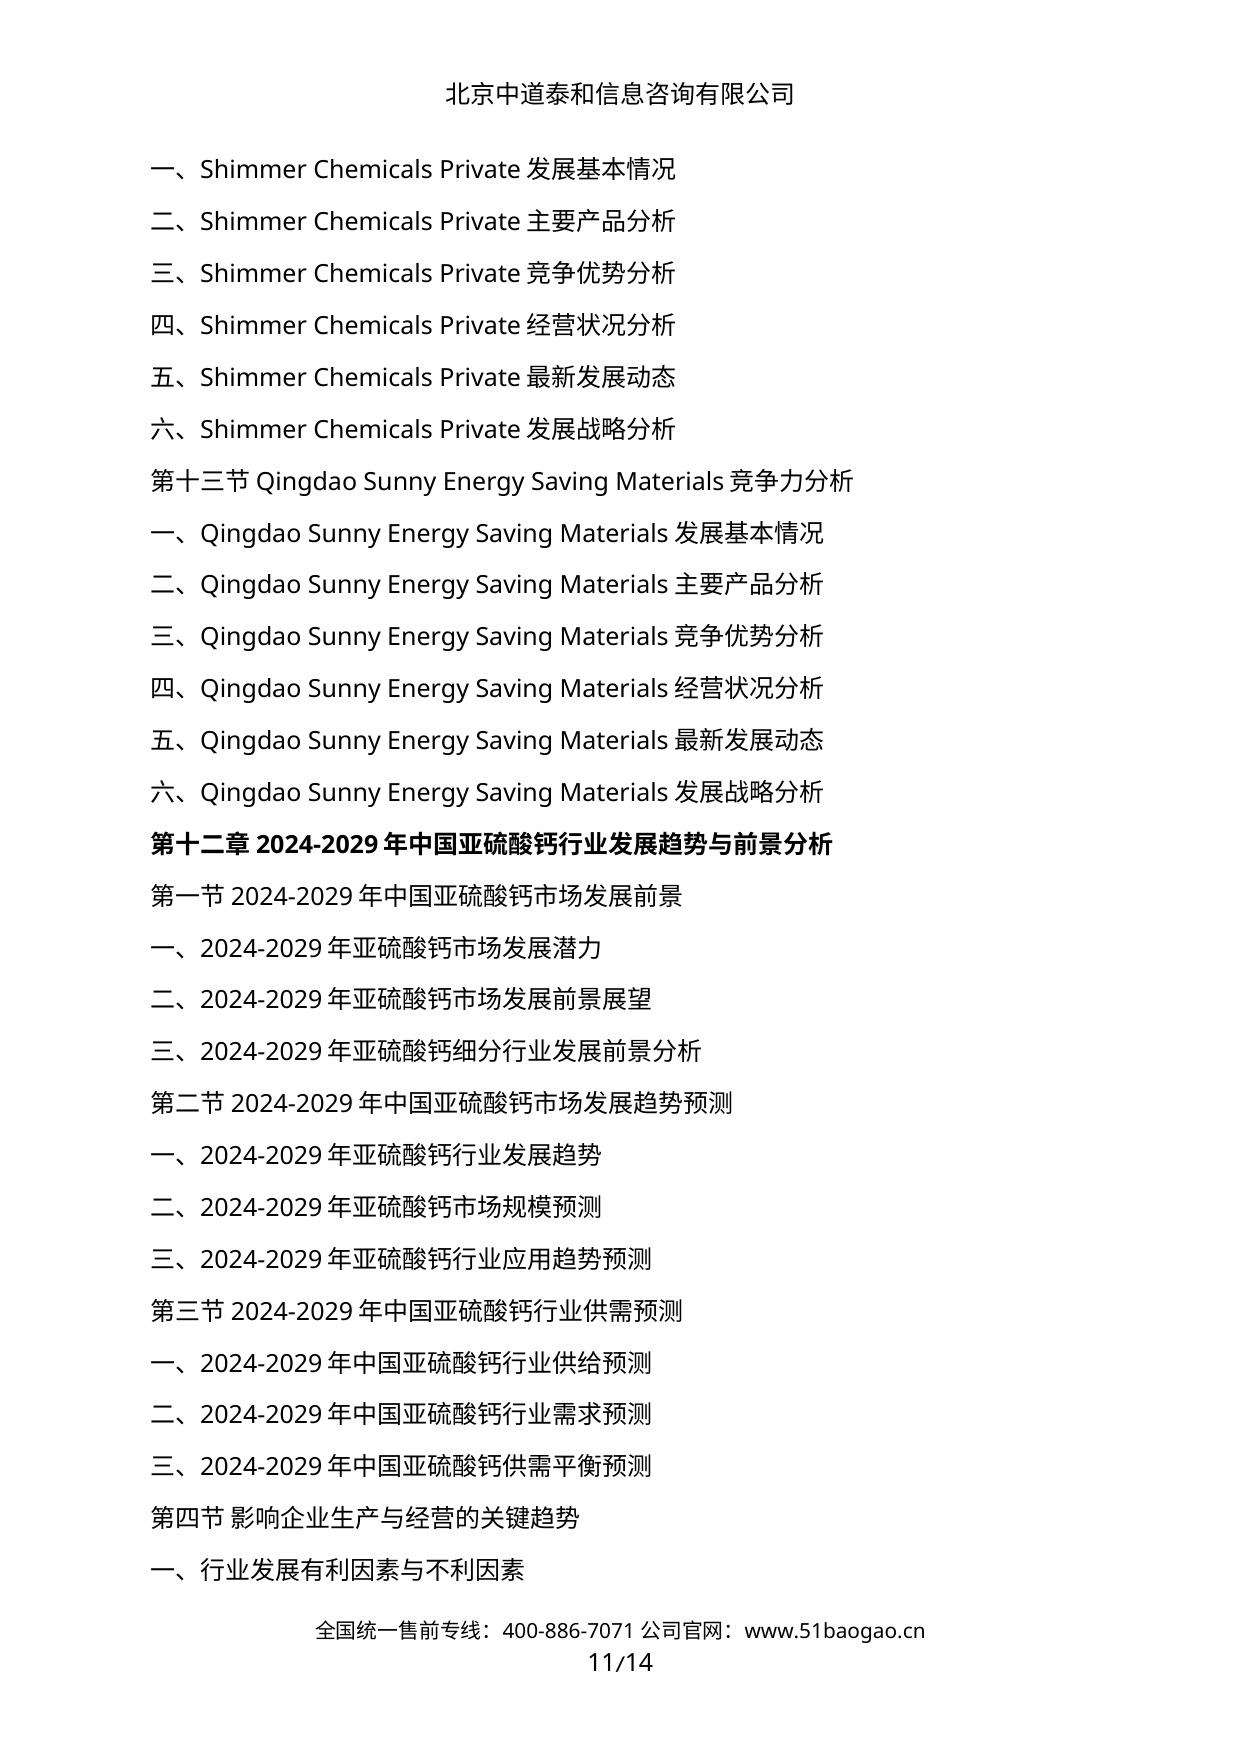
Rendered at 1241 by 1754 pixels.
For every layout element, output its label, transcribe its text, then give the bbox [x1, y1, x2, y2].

text 一、2024-2029年中国亚硫酸钙行业供给预测 [150, 1343, 1090, 1379]
text 二、2024-2029年亚硫酸钙市场规模预测 [150, 1187, 1090, 1224]
text 第四节 影响企业生产与经营的关键趋势 [150, 1499, 1090, 1535]
text 第二节 2024-2029年中国亚硫酸钙市场发展趋势预测 [150, 1084, 1090, 1120]
text 一、Shimmer Chemicals Private发展基本情况 [150, 150, 1090, 186]
text 四、Qingdao Sunny Energy Saving Materials经营状况分析 [150, 669, 1090, 705]
text 五、Shimmer Chemicals Private最新发展动态 [150, 357, 1090, 394]
text 二、2024-2029年中国亚硫酸钙行业需求预测 [150, 1395, 1090, 1431]
text 一、Qingdao Sunny Energy Saving Materials发展基本情况 [150, 513, 1090, 549]
text 第三节 2024-2029年中国亚硫酸钙行业供需预测 [150, 1291, 1090, 1327]
text 四、Shimmer Chemicals Private经营状况分析 [150, 306, 1090, 342]
text 第十二章 2024-2029年中国亚硫酸钙行业发展趋势与前景分析 [150, 824, 1090, 861]
text 一、2024-2029年亚硫酸钙市场发展潜力 [150, 928, 1090, 964]
text 一、2024-2029年亚硫酸钙行业发展趋势 [150, 1136, 1090, 1172]
text 六、Shimmer Chemicals Private发展战略分析 [150, 409, 1090, 446]
text 一、行业发展有利因素与不利因素 [150, 1551, 1090, 1587]
text 三、2024-2029年中国亚硫酸钙供需平衡预测 [150, 1447, 1090, 1483]
text 三、2024-2029年亚硫酸钙行业应用趋势预测 [150, 1239, 1090, 1276]
text 第十三节 Qingdao Sunny Energy Saving Materials竞争力分析 [150, 461, 1090, 497]
text 三、Qingdao Sunny Energy Saving Materials竞争优势分析 [150, 617, 1090, 653]
text 三、Shimmer Chemicals Private竞争优势分析 [150, 254, 1090, 290]
text 二、Qingdao Sunny Energy Saving Materials主要产品分析 [150, 565, 1090, 601]
text 二、2024-2029年亚硫酸钙市场发展前景展望 [150, 980, 1090, 1016]
text 六、Qingdao Sunny Energy Saving Materials发展战略分析 [150, 772, 1090, 809]
text 三、2024-2029年亚硫酸钙细分行业发展前景分析 [150, 1032, 1090, 1068]
text 二、Shimmer Chemicals Private主要产品分析 [150, 202, 1090, 238]
text 第一节 2024-2029年中国亚硫酸钙市场发展前景 [150, 876, 1090, 912]
text 五、Qingdao Sunny Energy Saving Materials最新发展动态 [150, 721, 1090, 757]
